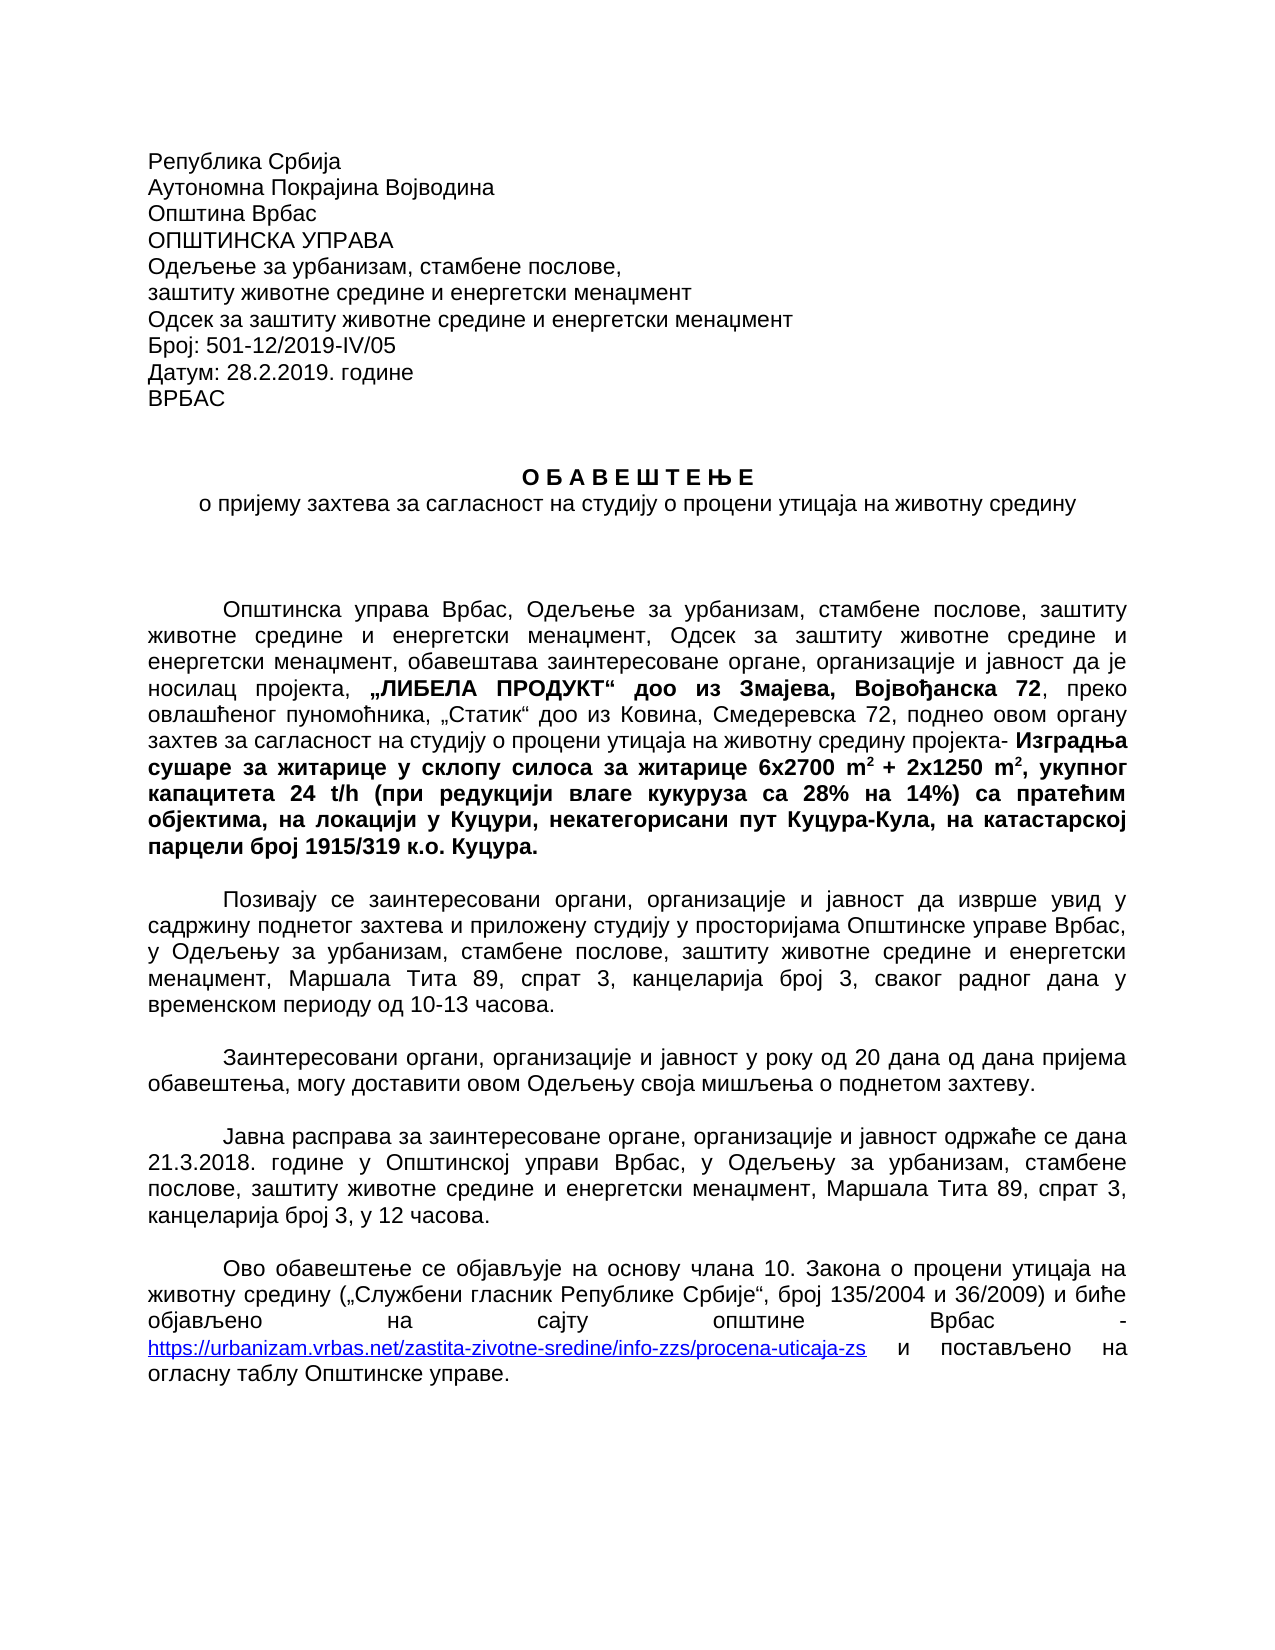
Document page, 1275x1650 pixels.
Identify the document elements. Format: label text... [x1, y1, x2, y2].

text ВРБАС [148, 385, 1127, 411]
text о пријему захтева за сагласност на студију о процени утицаја на животну средину [148, 490, 1127, 517]
text Датум: 28.2.2019. године [148, 358, 1127, 385]
text Одељење за урбанизам, стамбене послове, [148, 253, 1127, 279]
text Аутономна Покрајина Војводина [148, 174, 1127, 200]
text Позивају се заинтересовани органи, организације и јавност да изврше увид у садржину поднетог захтева и приложену студију у просторијама Општинске управе Врбас, у Одељењу за урбанизам, стамбене послове, заштиту животне средине и енергетски менаџмент, Маршала Тита 89, спрат 3, канцеларија број 3, сваког радног дана у временском периоду од 10-13 часова. [148, 886, 1127, 1017]
text Република Србија [148, 148, 1127, 174]
text О Б А В Е Ш Т Е Њ Е [148, 464, 1127, 490]
text Број: 501-12/2019-IV/05 [148, 332, 1127, 358]
text Одсек за заштиту животне средине и енергетски менаџмент [148, 306, 1127, 332]
text заштиту животне средине и енергетски менаџмент [148, 279, 1127, 306]
text Ово обавештење се објављује на основу члана 10. Закона о процени утицаја на животну средину („Службени гласник Републике Србије“, број 135/2004 и 36/2009) и биће објављено на сајту општине Врбас - https://urbanizam.vrbas.net/zastita-zivotne-sredine/info-zzs/procena-uticaja-zs и постављено на огласну таблу Општинске управе. [148, 1254, 1127, 1386]
text ОПШТИНСКА УПРАВА [148, 227, 1127, 253]
text Општина Врбас [148, 200, 1127, 227]
text Заинтересовани органи, организације и јавност у року од 20 дана од дана пријема обавештења, могу доставити овом Одељењу своја мишљења о поднетом захтеву. [148, 1044, 1127, 1096]
text Јавна расправа за заинтересоване органе, организације и јавност одржаће се дана 21.3.2018. године у Општинској управи Врбас, у Одељењу за урбанизам, стамбене послове, заштиту животне средине и енергетски менаџмент, Маршала Тита 89, спрат 3, канцеларија број 3, у 12 часова. [148, 1123, 1127, 1228]
text Општинска управа Врбас, Одељење за урбанизам, стамбене послове, заштиту животне средине и енергетски менаџмент, Одсек за заштиту животне средине и енергетски менаџмент, обавештава заинтересоване органе, организације и јавност да је носилац пројекта, „ЛИБЕЛА ПРОДУКТ“ дoo из Змајева, Војвођанска 72, преко овлашћеног пуномоћника, „Статик“ доо из Ковина, Смедеревска 72, поднео овом органу захтев за сагласност на студију о процени утицаја на животну средину пројекта- Изградња сушаре за житарице у склопу силоса за житарице 6х2700 m2 + 2х1250 m2, укупног капацитета 24 t/h (при редукцији влаге кукуруза са 28% на 14%) са пратећим објектима, на локацији у Куцури, некатегорисани пут Куцура-Кула, на катастарској парцели број 1915/319 к.о. Куцура. [148, 596, 1127, 859]
